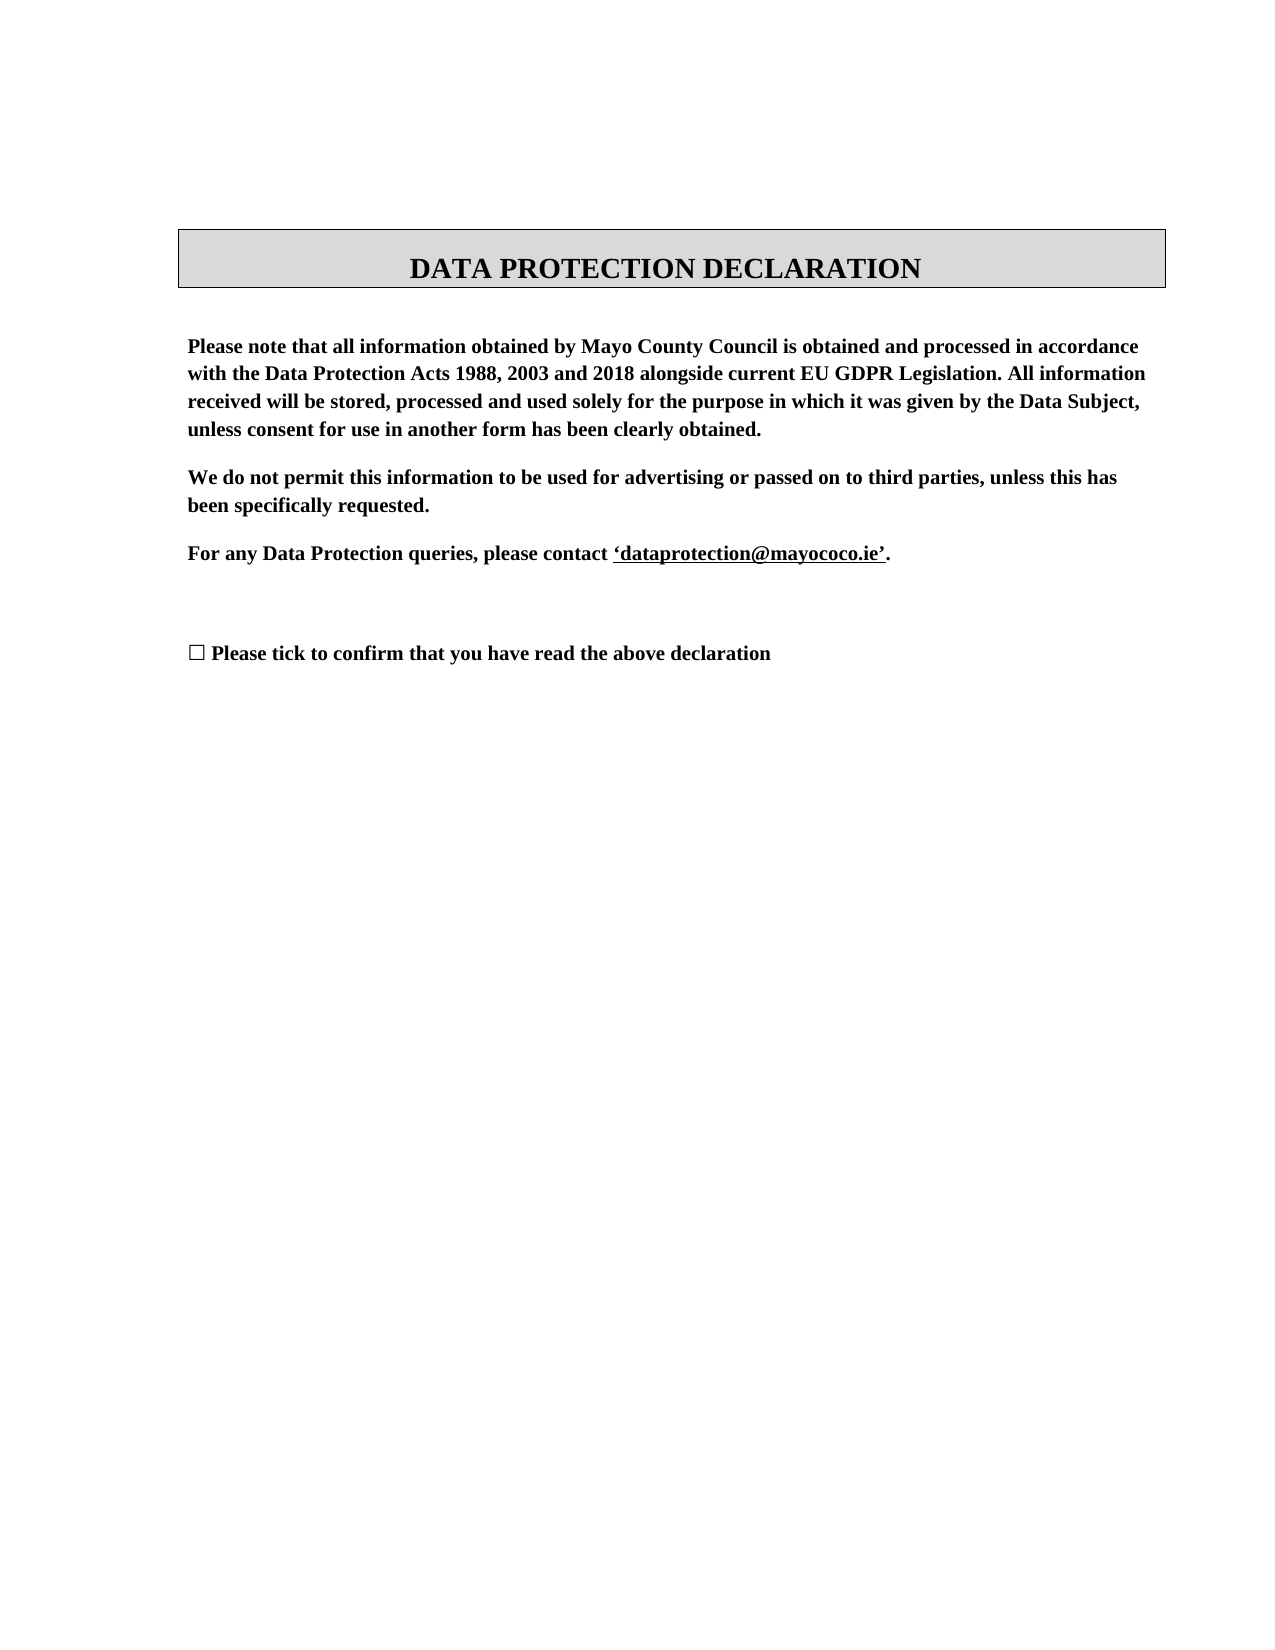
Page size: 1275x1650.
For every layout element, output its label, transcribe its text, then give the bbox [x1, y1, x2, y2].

text DATA PROTECTION DECLARATION [179, 248, 1165, 287]
text ☐ Please tick to confirm that you have read the above declaration [187, 638, 1157, 666]
text For any Data Protection queries, please contact ‘dataprotection@mayococo.ie’. [187, 541, 1157, 565]
text We do not permit this information to be used for advertising or passed on to third parties, unless this has been specifically requested. [187, 465, 1157, 517]
text Please note that all information obtained by Mayo County Council is obtained and processed in accordance with the Data Protection Acts 1988, 2003 and 2018 alongside current EU GDPR Legislation. All information received will be stored, processed and used solely for the purpose in which it was given by the Data Subject, unless consent for use in another form has been clearly obtained. [187, 334, 1157, 441]
